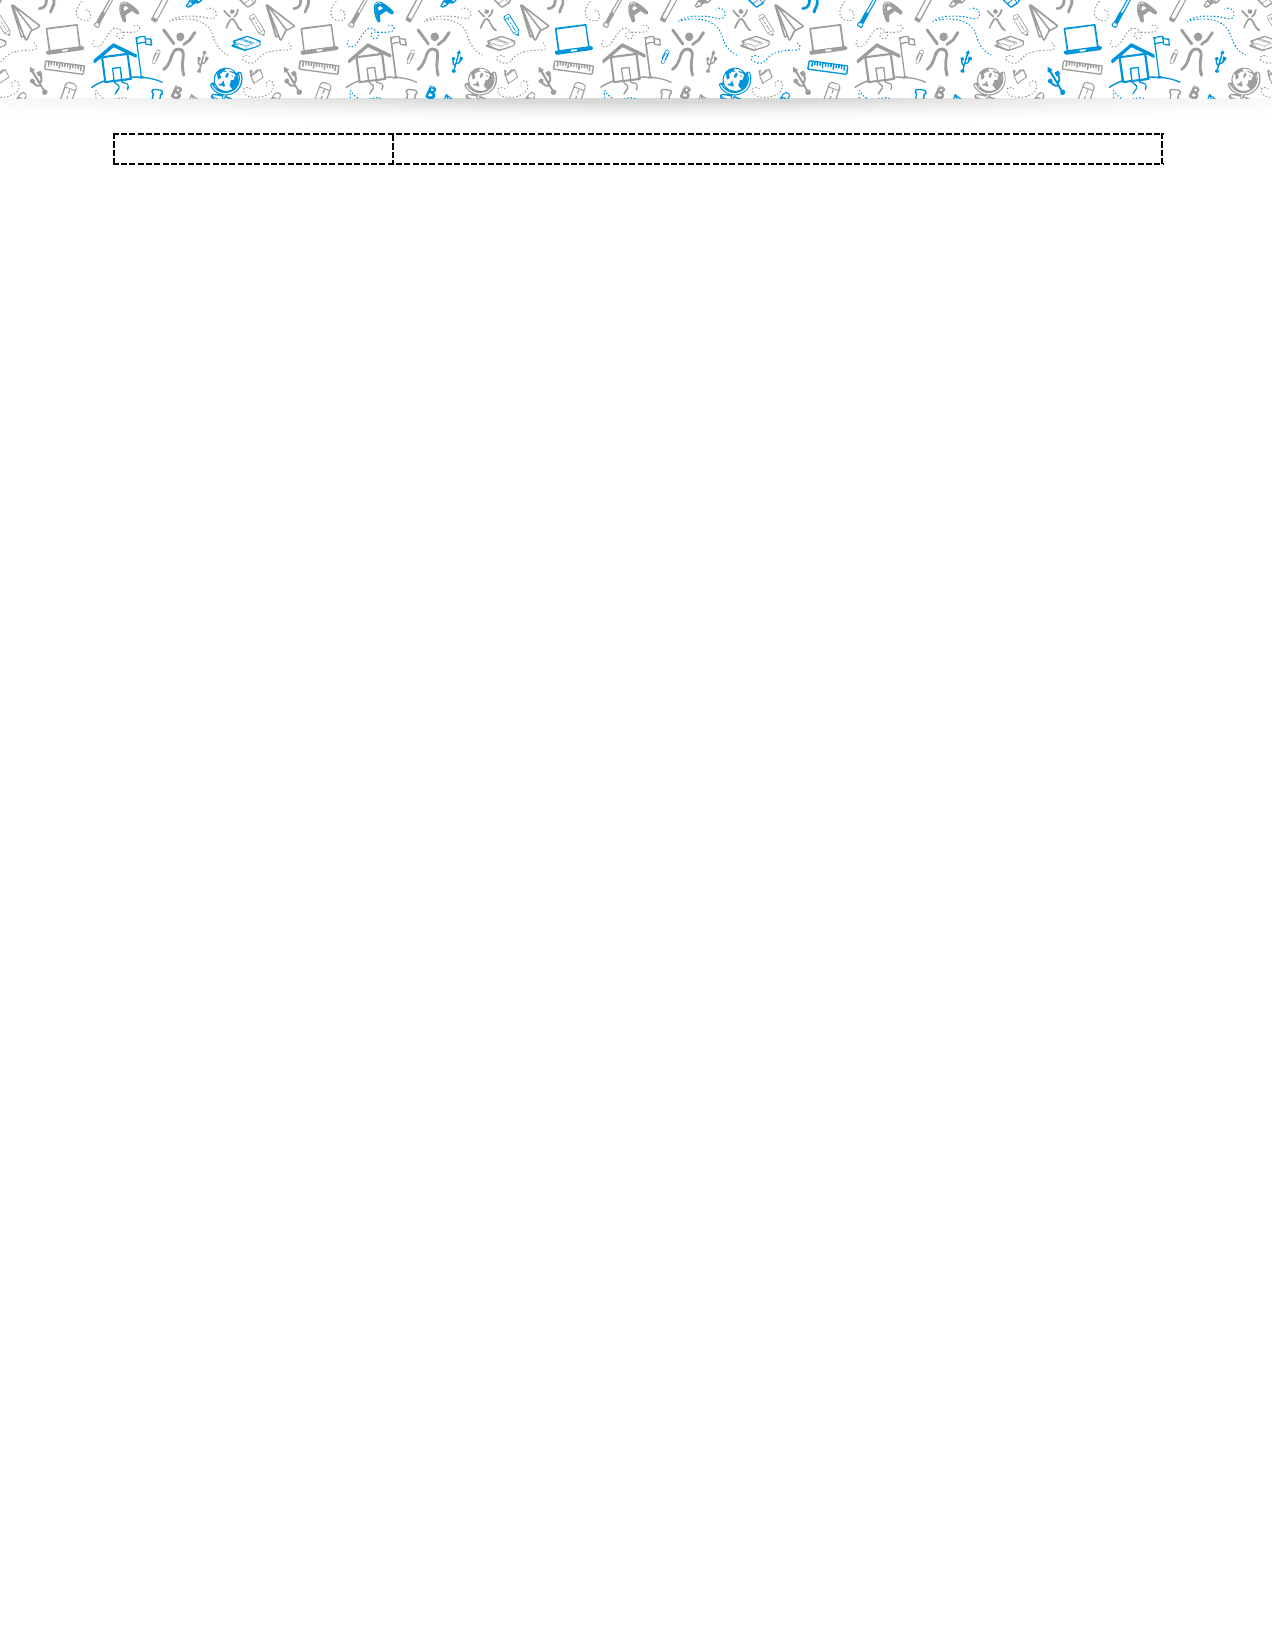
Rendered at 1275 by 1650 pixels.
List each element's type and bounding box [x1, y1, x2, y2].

table_cell [393, 133, 1162, 163]
table_cell [114, 133, 393, 163]
picture [720, 32, 725, 41]
picture [1239, 50, 1246, 56]
picture [968, 24, 975, 32]
picture [603, 90, 608, 99]
picture [503, 15, 520, 35]
picture [236, 39, 258, 48]
picture [730, 50, 738, 56]
picture [1112, 90, 1122, 99]
picture [387, 24, 395, 33]
